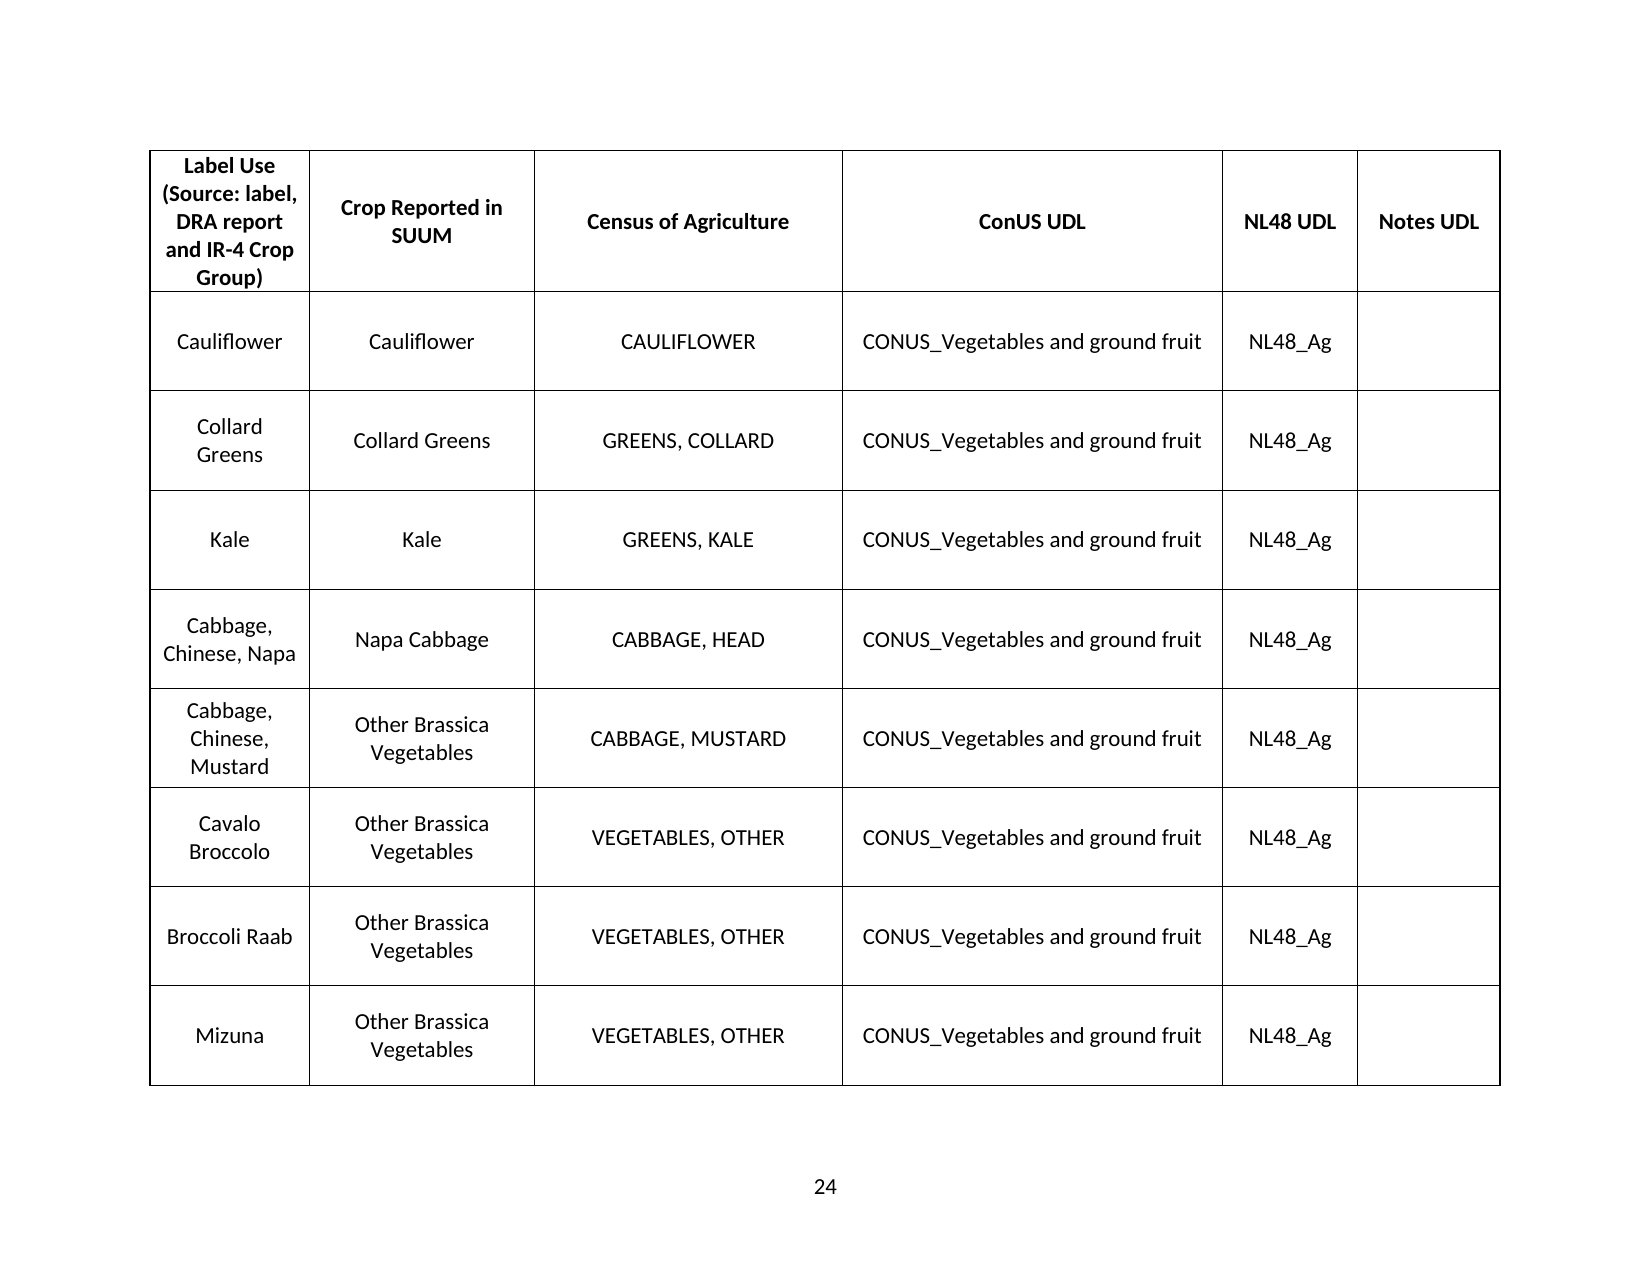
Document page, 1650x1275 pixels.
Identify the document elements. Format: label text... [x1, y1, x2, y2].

table_cell NL48_Ag [1223, 986, 1357, 1084]
table_cell CABBAGE, HEAD [535, 590, 842, 688]
table_cell NL48_Ag [1223, 590, 1357, 688]
table_cell Napa Cabbage [310, 590, 534, 688]
table_cell Other Brassica Vegetables [310, 986, 534, 1084]
table_cell NL48_Ag [1223, 292, 1357, 390]
table_header Crop Reported in SUUM [310, 151, 534, 291]
table_cell NL48_Ag [1223, 391, 1357, 489]
table_cell GREENS, COLLARD [535, 391, 842, 489]
table_cell VEGETABLES, OTHER [535, 788, 842, 886]
table_cell CONUS_Vegetables and ground fruit [843, 887, 1222, 985]
table_cell CONUS_Vegetables and ground fruit [843, 491, 1222, 589]
table_header NL48 UDL [1223, 151, 1357, 291]
table_cell [1358, 887, 1499, 985]
table_cell CONUS_Vegetables and ground fruit [843, 590, 1222, 688]
table_header Notes UDL [1358, 151, 1499, 291]
table_cell Cabbage, Chinese, Mustard [151, 689, 309, 787]
table_cell NL48_Ag [1223, 491, 1357, 589]
table_cell [1358, 590, 1499, 688]
table_cell Other Brassica Vegetables [310, 689, 534, 787]
table_cell Kale [310, 491, 534, 589]
table_cell Cauliflower [310, 292, 534, 390]
table_cell NL48_Ag [1223, 689, 1357, 787]
table_cell Other Brassica Vegetables [310, 788, 534, 886]
table_cell Cauliflower [151, 292, 309, 390]
table_cell Kale [151, 491, 309, 589]
table_cell CABBAGE, MUSTARD [535, 689, 842, 787]
table_cell Collard Greens [310, 391, 534, 489]
table_cell CONUS_Vegetables and ground fruit [843, 391, 1222, 489]
table_cell Other Brassica Vegetables [310, 887, 534, 985]
table_cell VEGETABLES, OTHER [535, 986, 842, 1084]
table_cell CAULIFLOWER [535, 292, 842, 390]
table_cell [1358, 391, 1499, 489]
table_cell Cabbage, Chinese, Napa [151, 590, 309, 688]
table_cell [1358, 689, 1499, 787]
table_cell [1358, 986, 1499, 1084]
table_cell Mizuna [151, 986, 309, 1084]
table_cell CONUS_Vegetables and ground fruit [843, 689, 1222, 787]
table_header ConUS UDL [843, 151, 1222, 291]
table_cell CONUS_Vegetables and ground fruit [843, 292, 1222, 390]
table_cell Collard Greens [151, 391, 309, 489]
table_header Label Use (Source: label, DRA report and IR-4 Crop Group) [151, 151, 309, 291]
table_cell VEGETABLES, OTHER [535, 887, 842, 985]
table_cell CONUS_Vegetables and ground fruit [843, 986, 1222, 1084]
table_cell [1358, 788, 1499, 886]
table_cell NL48_Ag [1223, 887, 1357, 985]
table_cell CONUS_Vegetables and ground fruit [843, 788, 1222, 886]
table_cell NL48_Ag [1223, 788, 1357, 886]
table_cell [1358, 491, 1499, 589]
table_header Census of Agriculture [535, 151, 842, 291]
table_cell [1358, 292, 1499, 390]
table_cell GREENS, KALE [535, 491, 842, 589]
table_cell Broccoli Raab [151, 887, 309, 985]
table_cell Cavalo Broccolo [151, 788, 309, 886]
